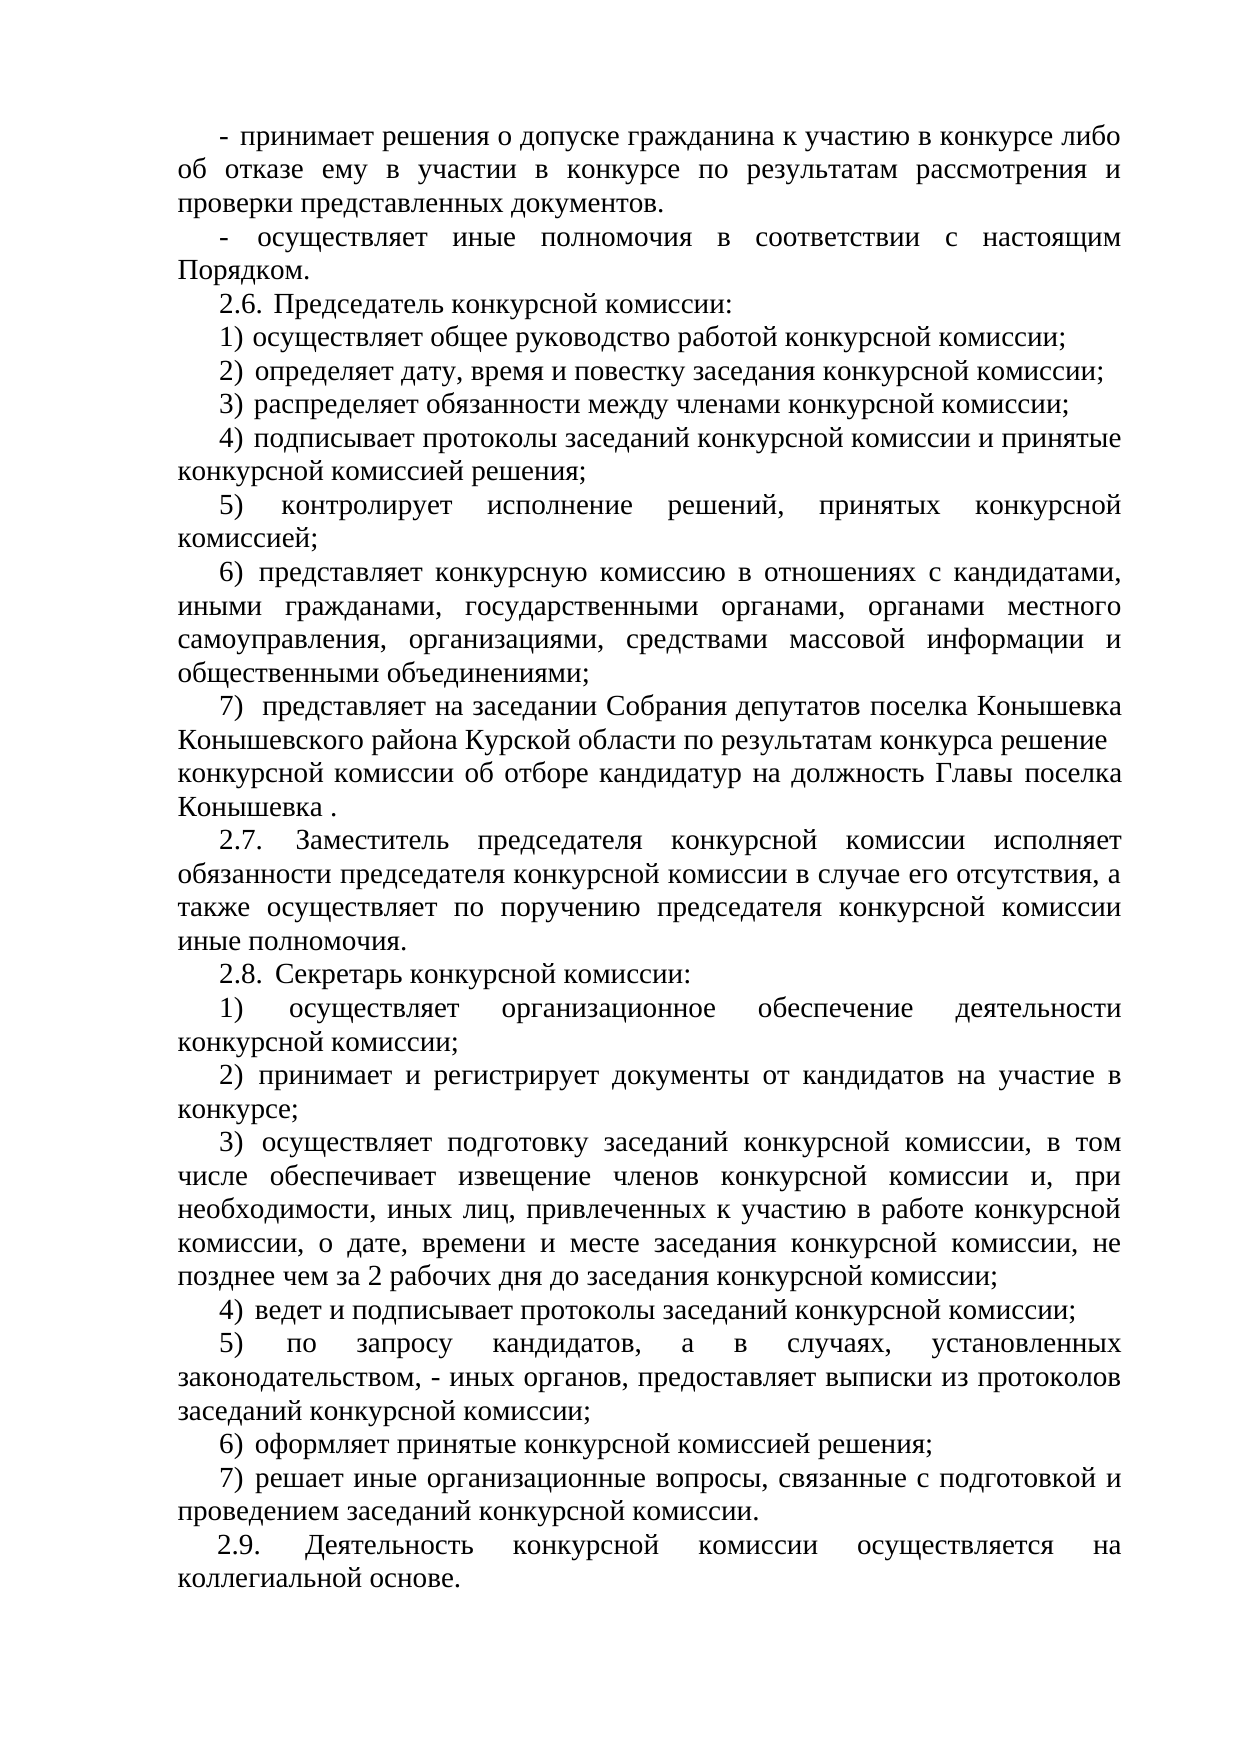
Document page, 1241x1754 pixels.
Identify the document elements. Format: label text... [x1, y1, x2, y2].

list контролирует исполнение решений, принятых конкурсной комиссией; [177, 487, 1122, 554]
list Заместитель председателя конкурсной комиссии исполняет обязанности председателя конкурсной комиссии в случае его отсутствия, а также осуществляет по поручению председателя конкурсной комиссии иные полномочия. [177, 822, 1122, 957]
list распределяет обязанности между членами конкурсной комиссии; [177, 386, 1122, 420]
list оформляет принятые конкурсной комиссией решения; [177, 1426, 1122, 1460]
list осуществляет организационное обеспечение деятельности конкурсной комиссии; [177, 990, 1122, 1057]
list принимает и регистрирует документы от кандидатов на участие в конкурсе; [177, 1057, 1122, 1124]
list ведет и подписывает протоколы заседаний конкурсной комиссии; [177, 1292, 1122, 1326]
list осуществляет иные полномочия в соответствии с настоящим Порядком. [177, 219, 1122, 286]
list определяет дату, время и повестку заседания конкурсной комиссии; [177, 353, 1122, 386]
list представляет конкурсную комиссию в отношениях с кандидатами, иными гражданами, государственными органами, органами местного самоуправления, организациями, средствами массовой информации и общественными объединениями; [177, 554, 1122, 688]
list Председатель конкурсной комиссии: [177, 286, 1122, 319]
list осуществляет подготовку заседаний конкурсной комиссии, в том числе обеспечивает извещение членов конкурсной комиссии и, при необходимости, иных лиц, привлеченных к участию в работе конкурсной комиссии, о дате, времени и месте заседания конкурсной комиссии, не позднее чем за 2 рабочих дня до заседания конкурсной комиссии; [177, 1124, 1122, 1292]
list по запросу кандидатов, а в случаях, установленных законодательством, - иных органов, предоставляет выписки из протоколов заседаний конкурсной комиссии; [177, 1326, 1122, 1426]
text конкурсной комиссии об отборе кандидатур на должность Главы поселка Конышевка . [177, 755, 1122, 822]
list подписывает протоколы заседаний конкурсной комиссии и принятые конкурсной комиссией решения; [177, 420, 1122, 487]
list осуществляет общее руководство работой конкурсной комиссии; [177, 319, 1122, 353]
list представляет на заседании Собрания депутатов поселка Конышевка Конышевского района Курской области по результатам конкурса решение [177, 688, 1122, 755]
list Секретарь конкурсной комиссии: [177, 957, 1122, 990]
list Деятельность конкурсной комиссии осуществляется на коллегиальной основе. [177, 1527, 1122, 1594]
list принимает решения о допуске гражданина к участию в конкурсе либо об отказе ему в участии в конкурсе по результатам рассмотрения и проверки представленных документов. [177, 118, 1122, 219]
list решает иные организационные вопросы, связанные с подготовкой и проведением заседаний конкурсной комиссии. [177, 1460, 1122, 1527]
